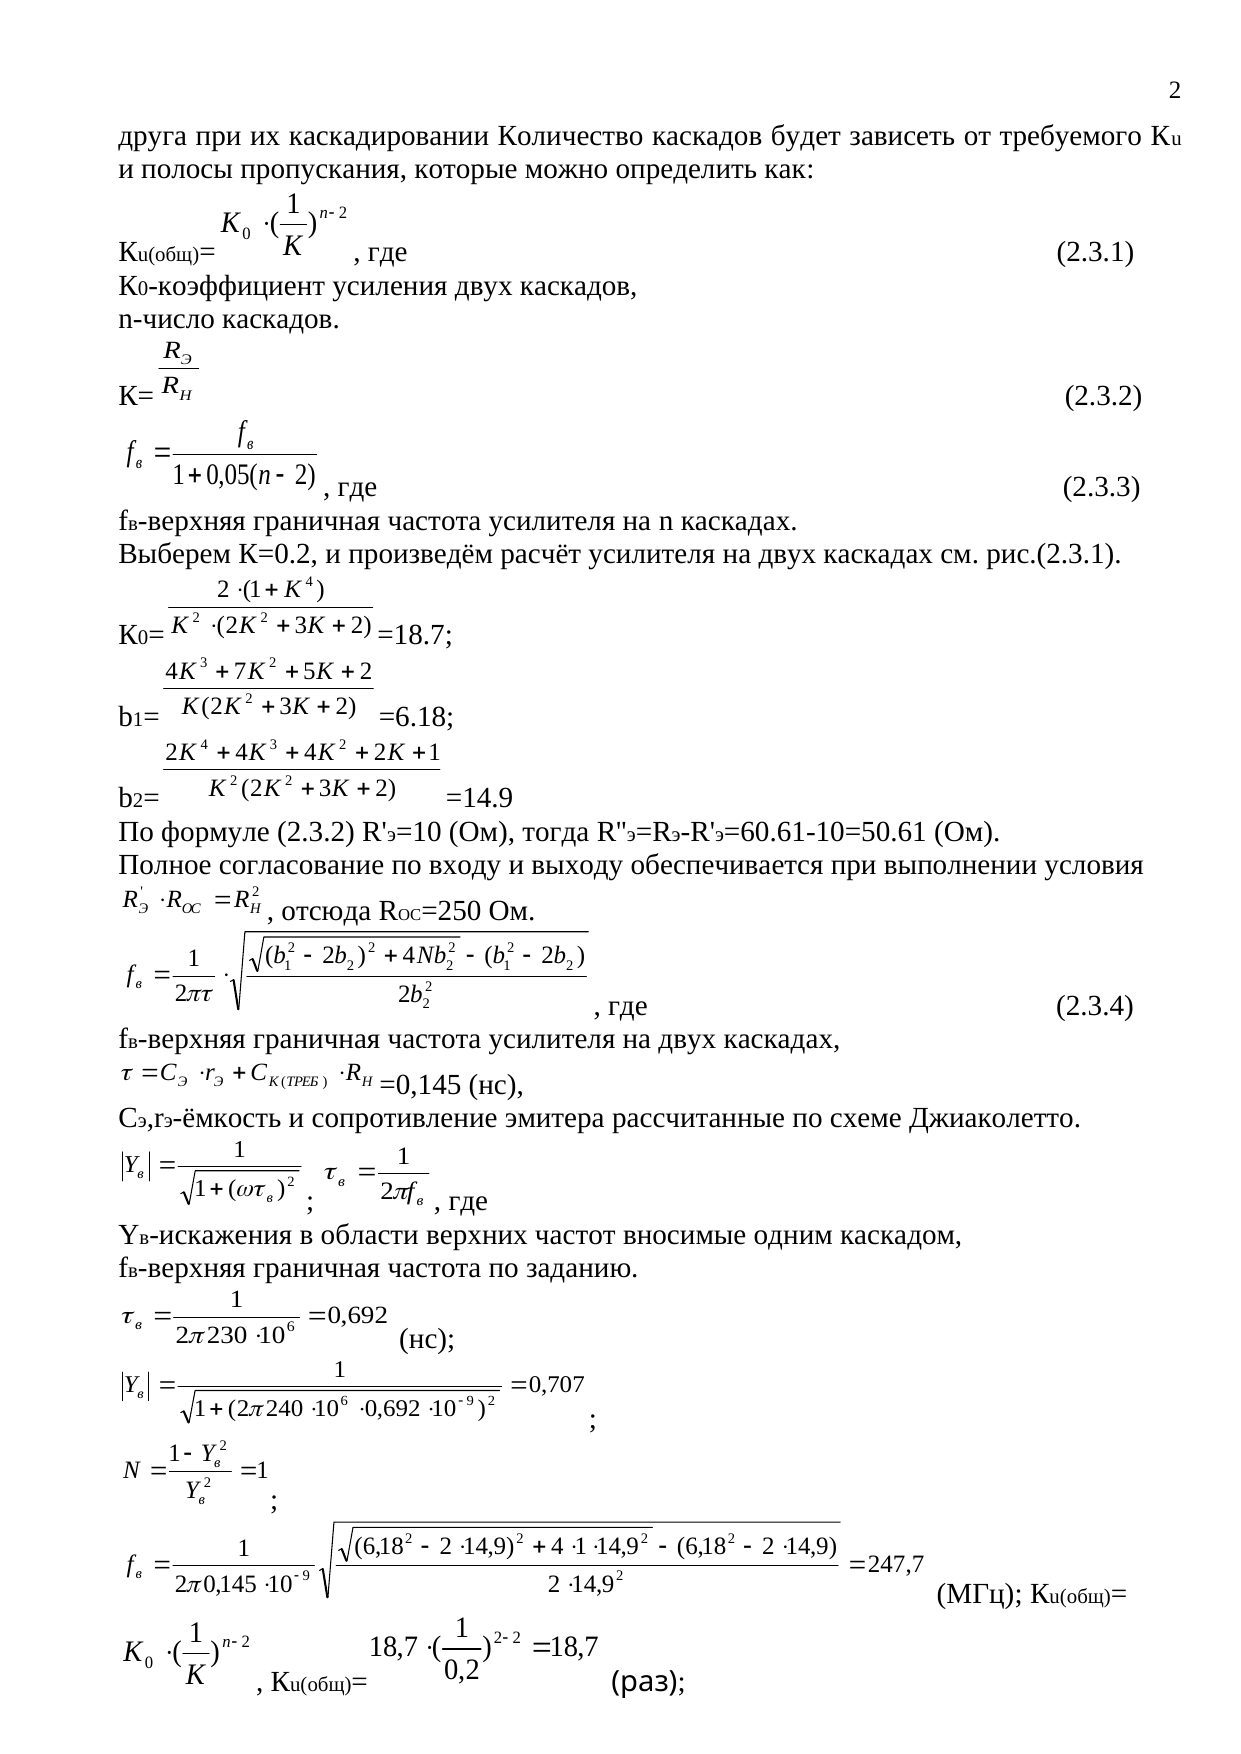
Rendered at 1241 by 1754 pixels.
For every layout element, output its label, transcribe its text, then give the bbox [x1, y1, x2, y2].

text ; [118, 1354, 1181, 1434]
text К= (2.3.2) , где (2.3.3) [118, 335, 1181, 503]
text Кu(общ)=, где (2.3.1) [118, 185, 1181, 268]
text fв-верхняя граничная частота усилителя на n каскадах. [118, 503, 1181, 536]
text (МГц); Кu(общ)=, Кu(общ)= (раз); [118, 1516, 1181, 1699]
text n-число каскадов. [118, 302, 1181, 335]
text Выберем К=0.2, и произведём расчёт усилителя на двух каскадах см. рис.(2.3.1). [118, 536, 1181, 570]
text ; , где [118, 1134, 1181, 1217]
text Полное согласование по входу и выходу обеспечивается при выполнении условия [118, 847, 1181, 881]
text К0==18.7; [118, 570, 1181, 651]
text (нс); [118, 1284, 1181, 1354]
text =0,145 (нс), [118, 1055, 1181, 1101]
text , где (2.3.4) [118, 926, 1181, 1022]
text b2==14.9 [118, 732, 1181, 814]
text b1==6.18; [118, 651, 1181, 732]
text Yв-искажения в области верхних частот вносимые одним каскадом, [118, 1217, 1181, 1251]
text ; [118, 1434, 1181, 1516]
text fв-верхняя граничная частота по заданию. [118, 1251, 1181, 1284]
text По формуле (2.3.2) R'э=10 (Ом), тогда R''э=Rэ-R'э=60.61-10=50.61 (Ом). [118, 814, 1181, 847]
text Сэ,rэ-ёмкость и сопротивление эмитера рассчитанные по схеме Джиаколетто. [118, 1101, 1181, 1134]
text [118, 118, 1181, 185]
text fв-верхняя граничная частота усилителя на двух каскадах, [118, 1022, 1181, 1055]
text К0-коэффициент усиления двух каскадов, [118, 268, 1181, 302]
text , отсюда RОС=250 Ом. [118, 881, 1181, 926]
